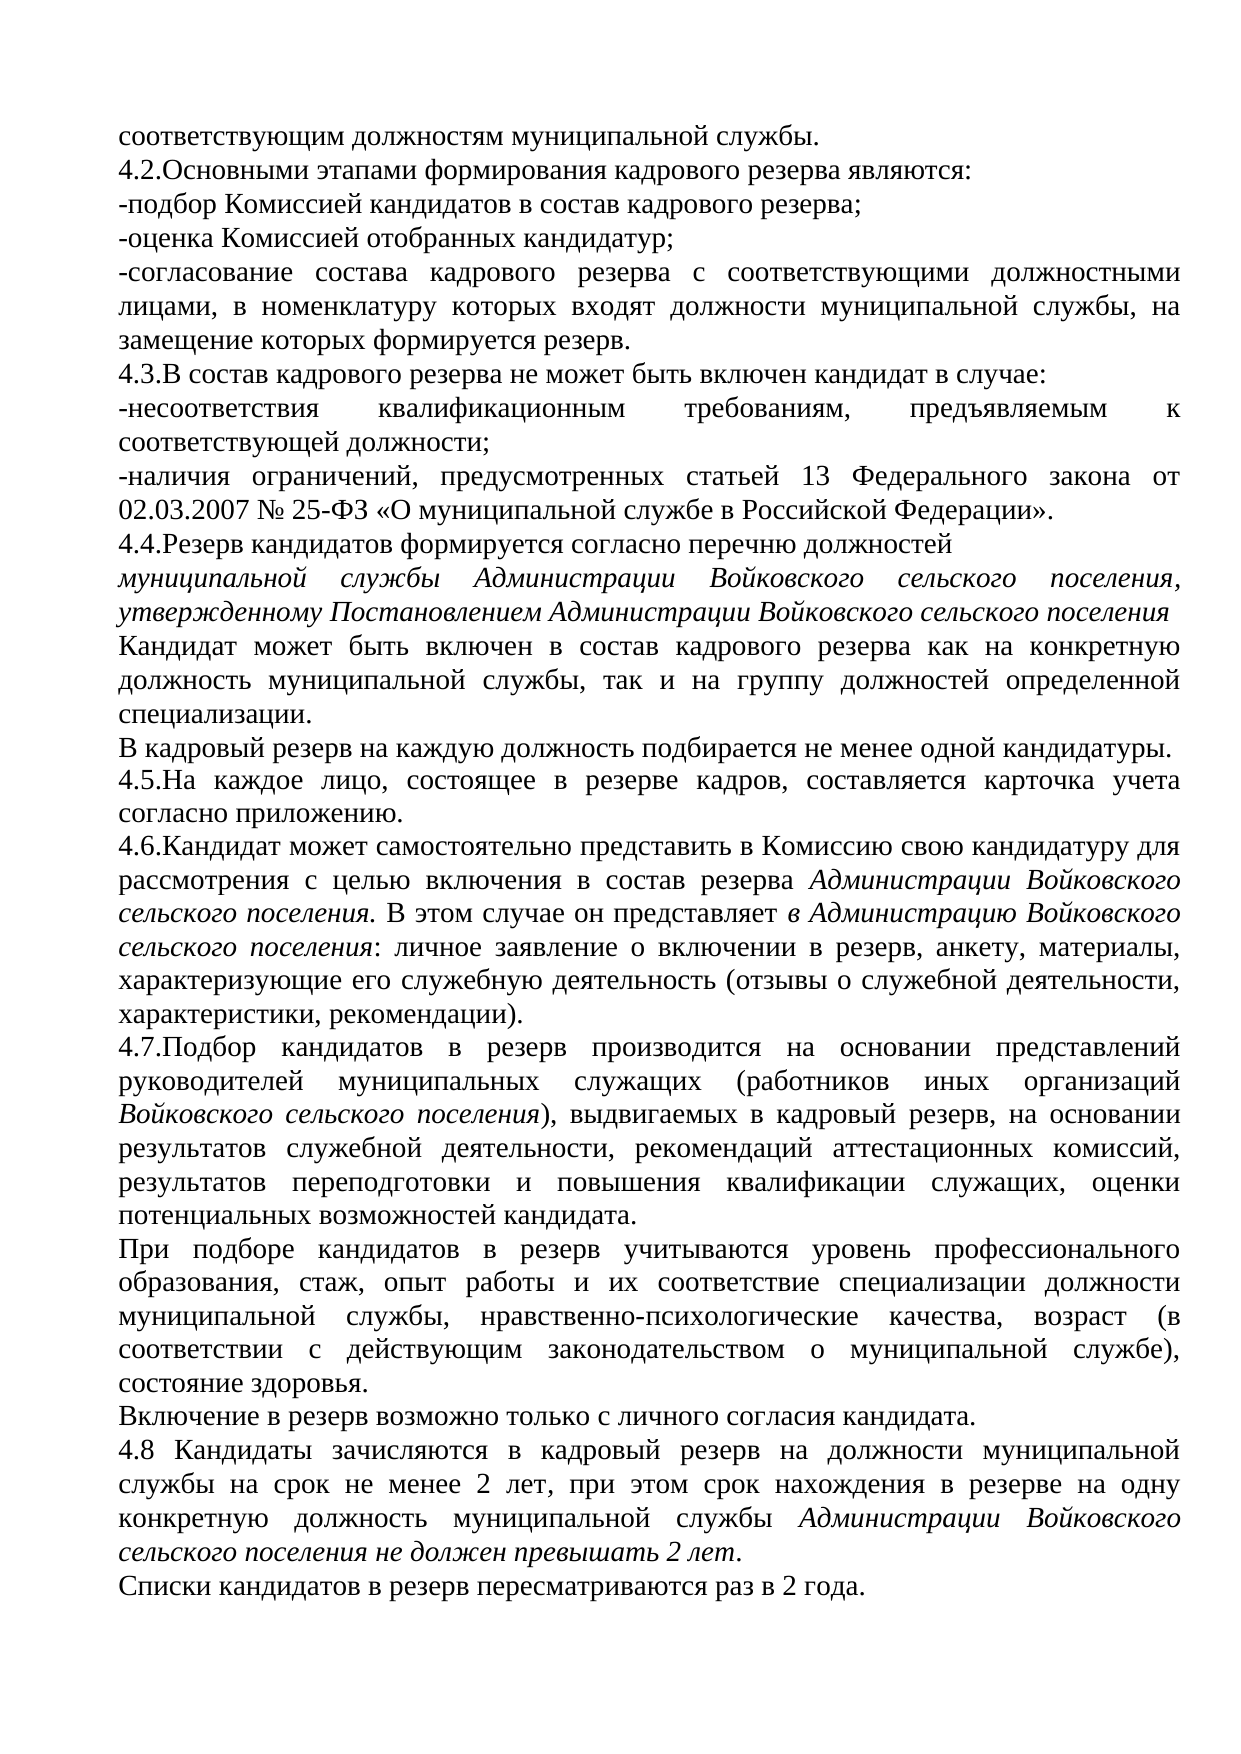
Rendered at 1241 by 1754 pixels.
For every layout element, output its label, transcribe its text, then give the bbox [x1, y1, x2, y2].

text 4.6.Кандидат может самостоятельно представить в Комиссию свою кандидатуру для рассмотрения с целью включения в состав резерва Администрации Войковского сельского поселения. В этом случае он представляет в Администрацию Войковского сельского поселения: личное заявление о включении в резерв, анкету, материалы, характеризующие его служебную деятельность (отзывы о служебной деятельности, характеристики, рекомендации). [118, 829, 1181, 1030]
text 4.7.Подбор кандидатов в резерв производится на основании представлений руководителей муниципальных служащих (работников иных организаций Войковского сельского поселения), выдвигаемых в кадровый резерв, на основании результатов служебной деятельности, рекомендаций аттестационных комиссий, результатов переподготовки и повышения квалификации служащих, оценки потенциальных возможностей кандидата. [118, 1030, 1181, 1231]
text 4.4.Резерв кандидатов формируется согласно перечню должностей [118, 526, 1181, 560]
text муниципальной службы Администрации Войковского сельского поселения, утвержденному Постановлением Администрации Войковского сельского поселения [118, 560, 1181, 628]
text 4.8 Кандидаты зачисляются в кадровый резерв на должности муниципальной службы на срок не менее 2 лет, при этом срок нахождения в резерве на одну конкретную должность муниципальной службы Администрации Войковского сельского поселения не должен превышать 2 лет. [118, 1433, 1181, 1568]
text При подборе кандидатов в резерв учитываются уровень профессионального образования, стаж, опыт работы и их соответствие специализации должности муниципальной службы, нравственно-психологические качества, возраст (в соответствии с действующим законодательством о муниципальной службе), состояние здоровья. [118, 1231, 1181, 1399]
text -оценка Комиссией отобранных кандидатур; [118, 221, 1181, 254]
text -подбор Комиссией кандидатов в состав кадрового резерва; [118, 187, 1181, 221]
text В кадровый резерв на каждую должность подбирается не менее одной кандидатуры. [118, 730, 1181, 764]
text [118, 118, 1181, 153]
text 4.3.В состав кадрового резерва не может быть включен кандидат в случае: [118, 356, 1181, 390]
text -согласование состава кадрового резерва с соответствующими должностными лицами, в номенклатуру которых входят должности муниципальной службы, на замещение которых формируется резерв. [118, 254, 1181, 356]
text Списки кандидатов в резерв пересматриваются раз в 2 года. [118, 1568, 1181, 1602]
text -наличия ограничений, предусмотренных статьей 13 Федерального закона от 02.03.2007 № 25-ФЗ «О муниципальной службе в Российской Федерации». [118, 458, 1181, 526]
text -несоответствия квалификационным требованиям, предъявляемым к соответствующей должности; [118, 390, 1181, 458]
text Включение в резерв возможно только с личного согласия кандидата. [118, 1399, 1181, 1433]
text 4.2.Основными этапами формирования кадрового резерва являются: [118, 153, 1181, 187]
text 4.5.На каждое лицо, состоящее в резерве кадров, составляется карточка учета согласно приложению. [118, 764, 1181, 829]
text Кандидат может быть включен в состав кадрового резерва как на конкретную должность муниципальной службы, так и на группу должностей определенной специализации. [118, 628, 1181, 730]
